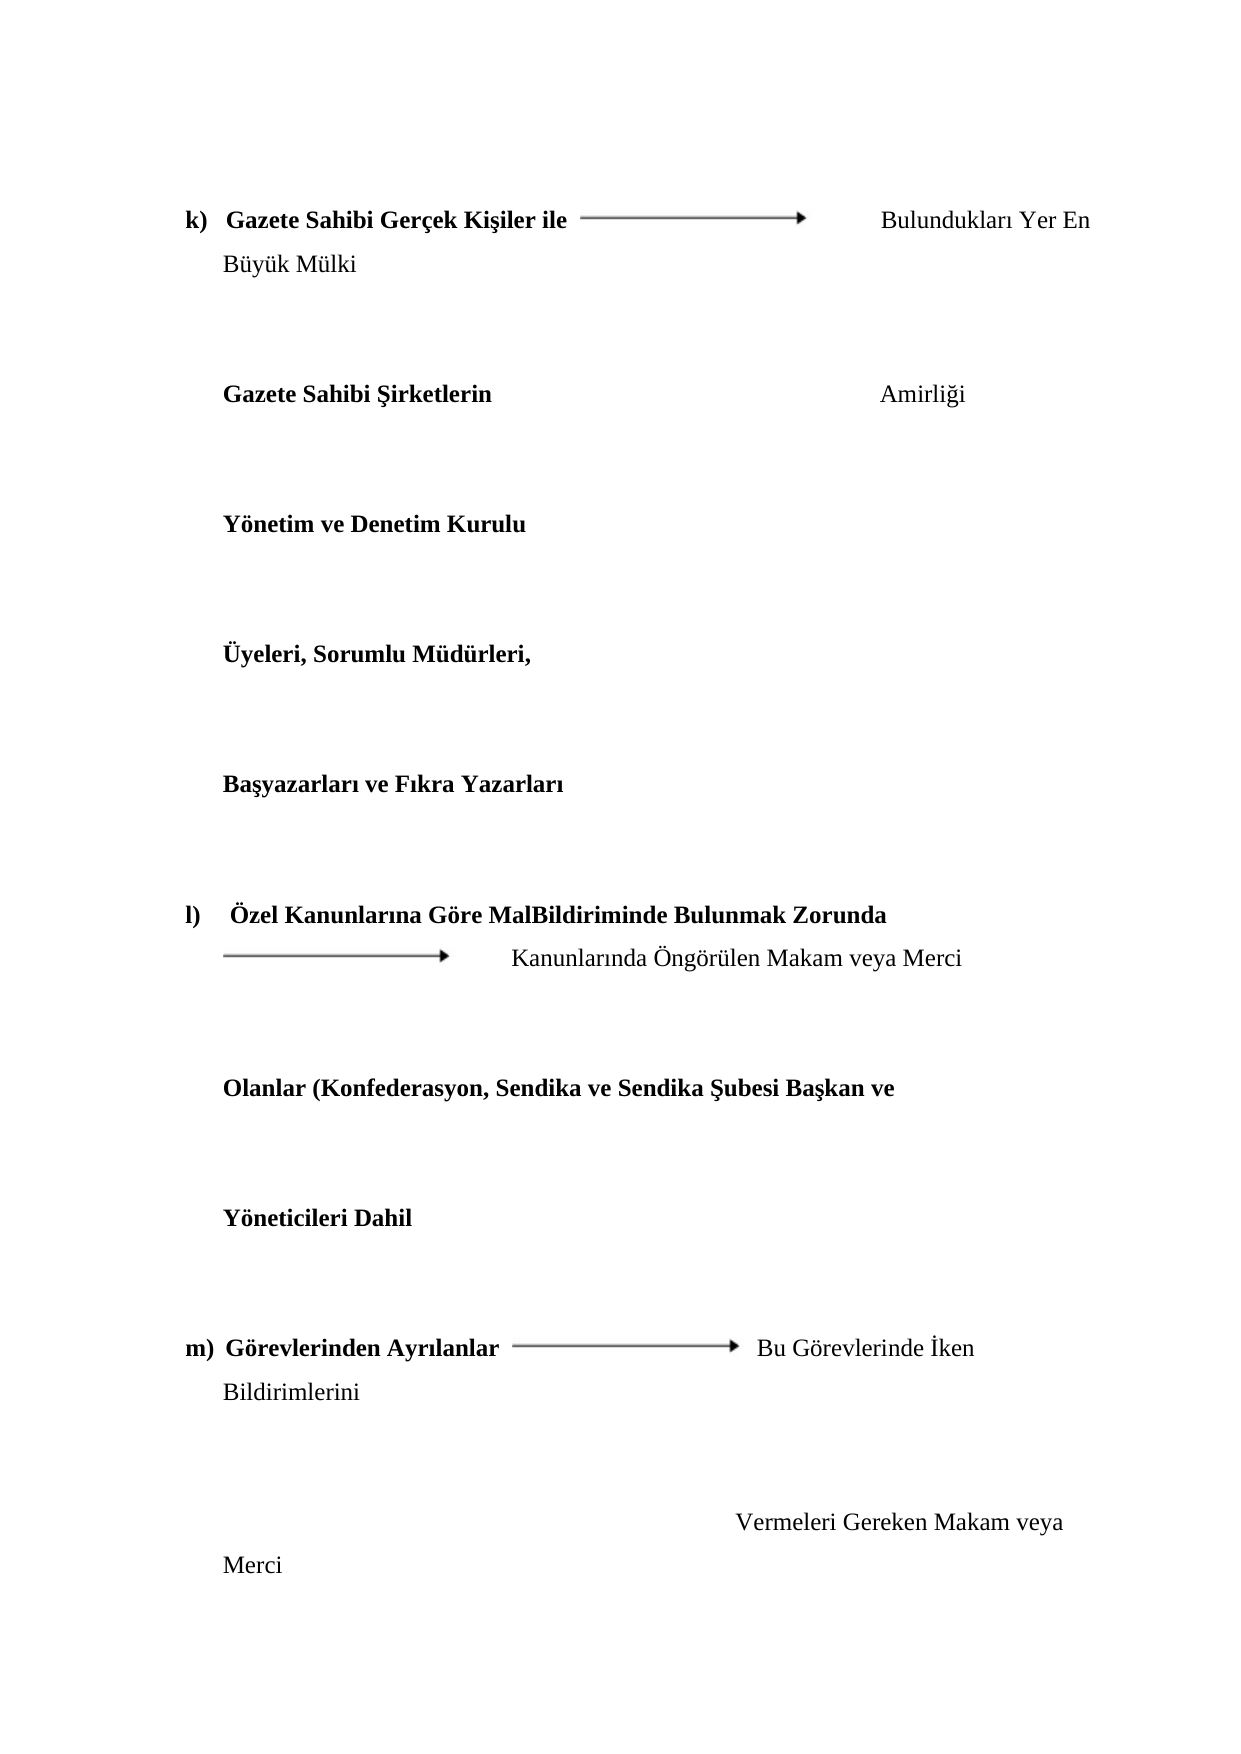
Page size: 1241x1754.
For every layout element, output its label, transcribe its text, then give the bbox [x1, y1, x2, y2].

text Olanlar (Konfederasyon, Sendika ve Sendika Şubesi Başkan ve [223, 1073, 1093, 1102]
text k) Gazete Sahibi Gerçek Kişiler ile Bulundukları Yer En Büyük Mülki [185, 206, 1093, 277]
text Başyazarları ve Fıkra Yazarları [223, 769, 1093, 798]
picture [579, 209, 812, 229]
picture [222, 946, 455, 967]
text Yönetim ve Denetim Kurulu [223, 509, 1093, 538]
text m) Görevlerinden Ayrılanlar Bu Görevlerinde İken Bildirimlerini [185, 1333, 1093, 1405]
text Üyeleri, Sorumlu Müdürleri, [223, 639, 1093, 668]
text l) Özel Kanunlarına Göre MalBildiriminde Bulunmak Zorunda Kanunlarında Öngörülen Makam veya Merci [185, 900, 1093, 972]
text Vermeleri Gereken Makam veya Merci [223, 1507, 1093, 1579]
text Gazete Sahibi Şirketlerin Amirliği [223, 379, 1093, 408]
picture [512, 1337, 744, 1357]
text Yöneticileri Dahil [223, 1203, 1093, 1232]
